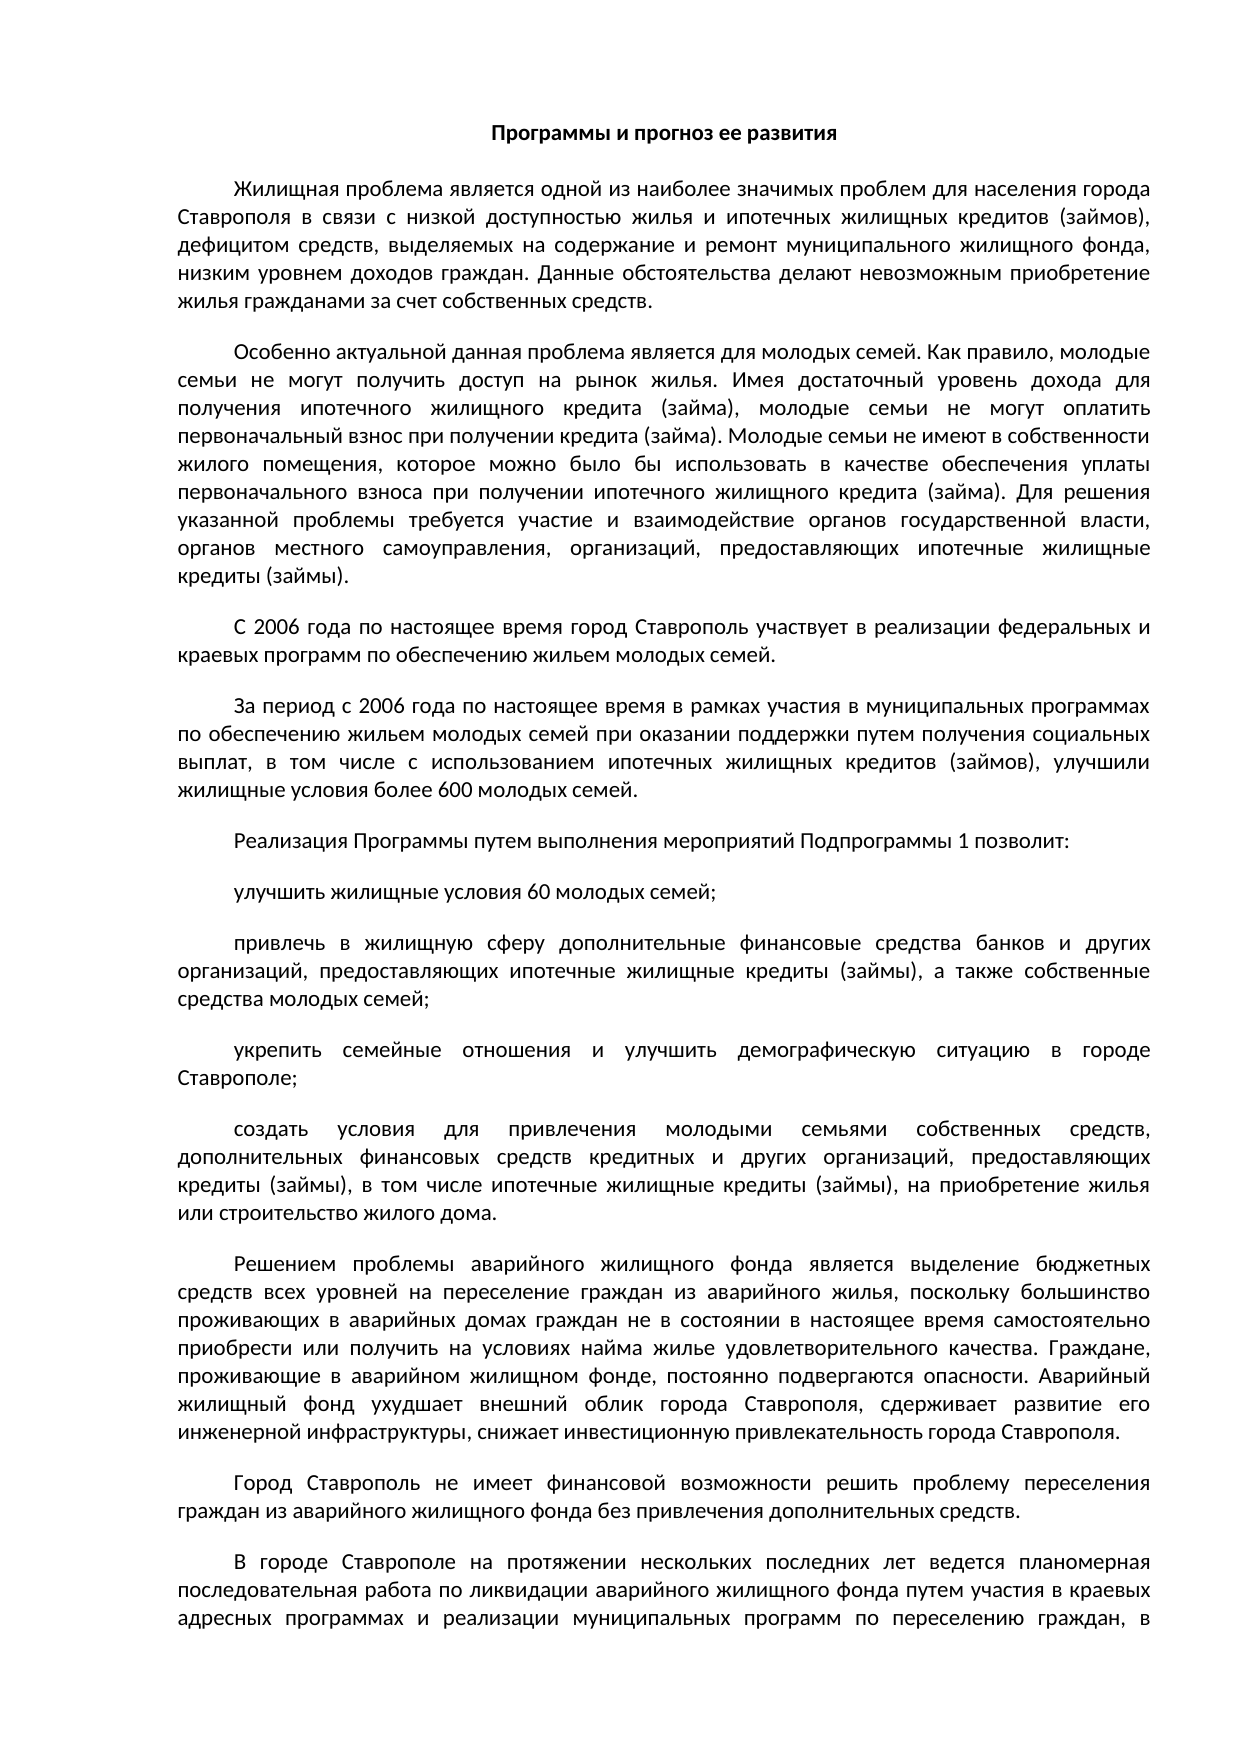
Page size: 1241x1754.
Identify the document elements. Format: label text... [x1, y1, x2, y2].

text создать условия для привлечения молодыми семьями собственных средств, дополнительных финансовых средств кредитных и других организаций, предоставляющих кредиты (займы), в том числе ипотечные жилищные кредиты (займы), на приобретение жилья или строительство жилого дома. [177, 1114, 1152, 1226]
text С 2006 года по настоящее время город Ставрополь участвует в реализации федеральных и краевых программ по обеспечению жильем молодых семей. [177, 612, 1152, 668]
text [177, 1547, 1152, 1631]
text укрепить семейные отношения и улучшить демографическую ситуацию в городе Ставрополе; [177, 1035, 1152, 1091]
text Реализация Программы путем выполнения мероприятий Подпрограммы 1 позволит: [177, 826, 1152, 854]
text Программы и прогноз ее развития [177, 118, 1152, 146]
text Особенно актуальной данная проблема является для молодых семей. Как правило, молодые семьи не могут получить доступ на рынок жилья. Имея достаточный уровень дохода для получения ипотечного жилищного кредита (займа), молодые семьи не могут оплатить первоначальный взнос при получении кредита (займа). Молодые семьи не имеют в собственности жилого помещения, которое можно было бы использовать в качестве обеспечения уплаты первоначального взноса при получении ипотечного жилищного кредита (займа). Для решения указанной проблемы требуется участие и взаимодействие органов государственной власти, органов местного самоуправления, организаций, предоставляющих ипотечные жилищные кредиты (займы). [177, 337, 1152, 589]
text привлечь в жилищную сферу дополнительные финансовые средства банков и других организаций, предоставляющих ипотечные жилищные кредиты (займы), а также собственные средства молодых семей; [177, 928, 1152, 1012]
text Город Ставрополь не имеет финансовой возможности решить проблему переселения граждан из аварийного жилищного фонда без привлечения дополнительных средств. [177, 1468, 1152, 1524]
text улучшить жилищные условия 60 молодых семей; [177, 877, 1152, 905]
text Жилищная проблема является одной из наиболее значимых проблем для населения города Ставрополя в связи с низкой доступностью жилья и ипотечных жилищных кредитов (займов), дефицитом средств, выделяемых на содержание и ремонт муниципального жилищного фонда, низким уровнем доходов граждан. Данные обстоятельства делают невозможным приобретение жилья гражданами за счет собственных средств. [177, 174, 1152, 314]
text За период с 2006 года по настоящее время в рамках участия в муниципальных программах по обеспечению жильем молодых семей при оказании поддержки путем получения социальных выплат, в том числе с использованием ипотечных жилищных кредитов (займов), улучшили жилищные условия более 600 молодых семей. [177, 691, 1152, 803]
text Решением проблемы аварийного жилищного фонда является выделение бюджетных средств всех уровней на переселение граждан из аварийного жилья, поскольку большинство проживающих в аварийных домах граждан не в состоянии в настоящее время самостоятельно приобрести или получить на условиях найма жилье удовлетворительного качества. Граждане, проживающие в аварийном жилищном фонде, постоянно подвергаются опасности. Аварийный жилищный фонд ухудшает внешний облик города Ставрополя, сдерживает развитие его инженерной инфраструктуры, снижает инвестиционную привлекательность города Ставрополя. [177, 1249, 1152, 1445]
